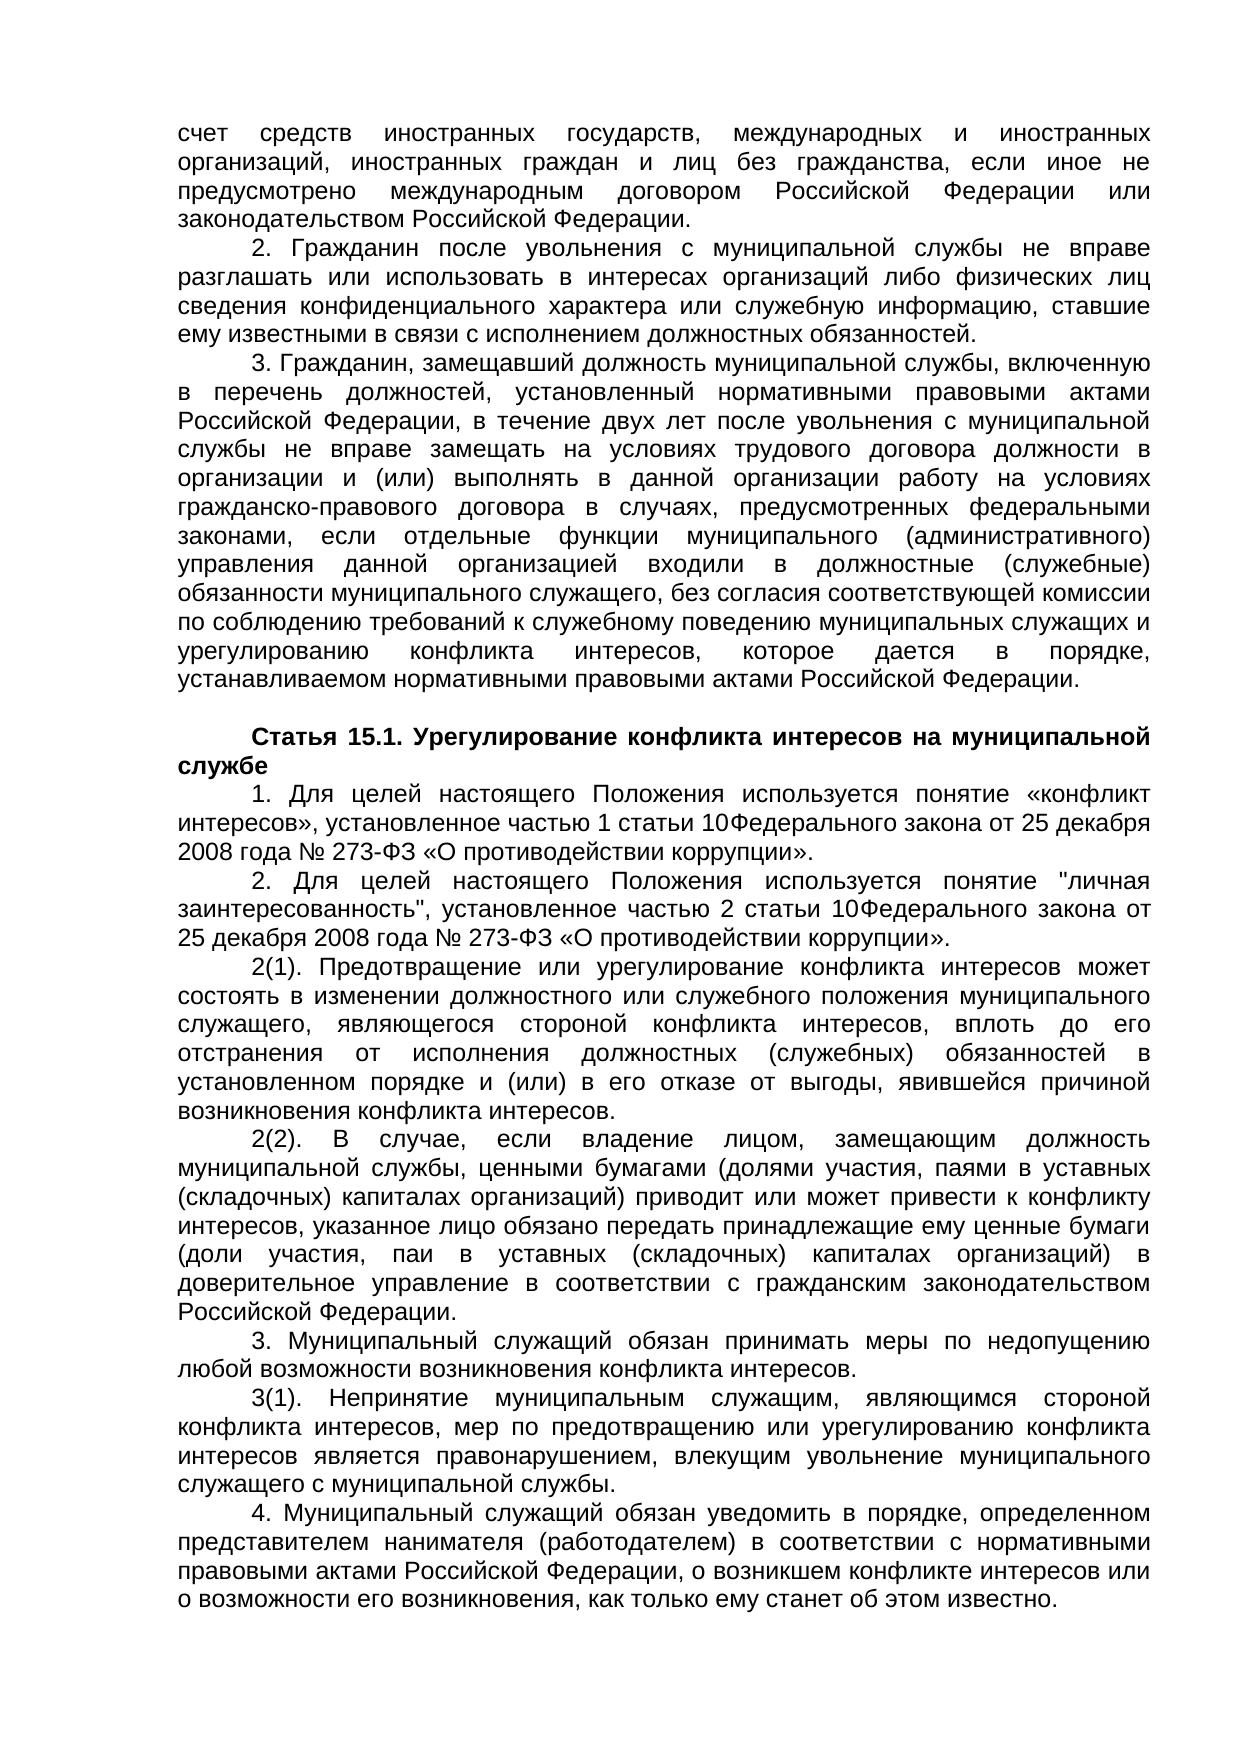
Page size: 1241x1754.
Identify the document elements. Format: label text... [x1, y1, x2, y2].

text 4. Муниципальный служащий обязан уведомить в порядке, определенном представителем нанимателя (работодателем) в соответствии с нормативными правовыми актами Российской Федерации, о возникшем конфликте интересов или о возможности его возникновения, как только ему станет об этом известно. [177, 1498, 1152, 1613]
text 3(1). Непринятие муниципальным служащим, являющимся стороной конфликта интересов, мер по предотвращению или урегулированию конфликта интересов является правонарушением, влекущим увольнение муниципального служащего с муниципальной службы. [177, 1383, 1152, 1498]
text 3. Муниципальный служащий обязан принимать меры по недопущению любой возможности возникновения конфликта интересов. [177, 1326, 1152, 1383]
text 2. Гражданин после увольнения с муниципальной службы не вправе разглашать или использовать в интересах организаций либо физических лиц сведения конфиденциального характера или служебную информацию, ставшие ему известными в связи с исполнением должностных обязанностей. [177, 233, 1152, 348]
text 2. Для целей настоящего Положения используется понятие "личная заинтересованность", установленное частью 2 статьи 10Федерального закона от 25 декабря 2008 года № 273-ФЗ «О противодействии коррупции». [177, 866, 1152, 952]
text 2(2). В случае, если владение лицом, замещающим должность муниципальной службы, ценными бумагами (долями участия, паями в уставных (складочных) капиталах организаций) приводит или может привести к конфликту интересов, указанное лицо обязано передать принадлежащие ему ценные бумаги (доли участия, паи в уставных (складочных) капиталах организаций) в доверительное управление в соответствии с гражданским законодательством Российской Федерации. [177, 1124, 1152, 1326]
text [177, 118, 1152, 233]
text Статья 15.1. Урегулирование конфликта интересов на муниципальной службе [177, 722, 1152, 779]
text 2(1). Предотвращение или урегулирование конфликта интересов может состоять в изменении должностного или служебного положения муниципального служащего, являющегося стороной конфликта интересов, вплоть до его отстранения от исполнения должностных (служебных) обязанностей в установленном порядке и (или) в его отказе от выгоды, явившейся причиной возникновения конфликта интересов. [177, 952, 1152, 1124]
text 3. Гражданин, замещавший должность муниципальной службы, включенную в перечень должностей, установленный нормативными правовыми актами Российской Федерации, в течение двух лет после увольнения с муниципальной службы не вправе замещать на условиях трудового договора должности в организации и (или) выполнять в данной организации работу на условиях гражданско-правового договора в случаях, предусмотренных федеральными законами, если отдельные функции муниципального (административного) управления данной организацией входили в должностные (служебные) обязанности муниципального служащего, без согласия соответствующей комиссии по соблюдению требований к служебному поведению муниципальных служащих и урегулированию конфликта интересов, которое дается в порядке, устанавливаемом нормативными правовыми актами Российской Федерации. [177, 348, 1152, 693]
text 1. Для целей настоящего Положения используется понятие «конфликт интересов», установленное частью 1 статьи 10Федерального закона от 25 декабря 2008 года № 273-ФЗ «О противодействии коррупции». [177, 779, 1152, 866]
